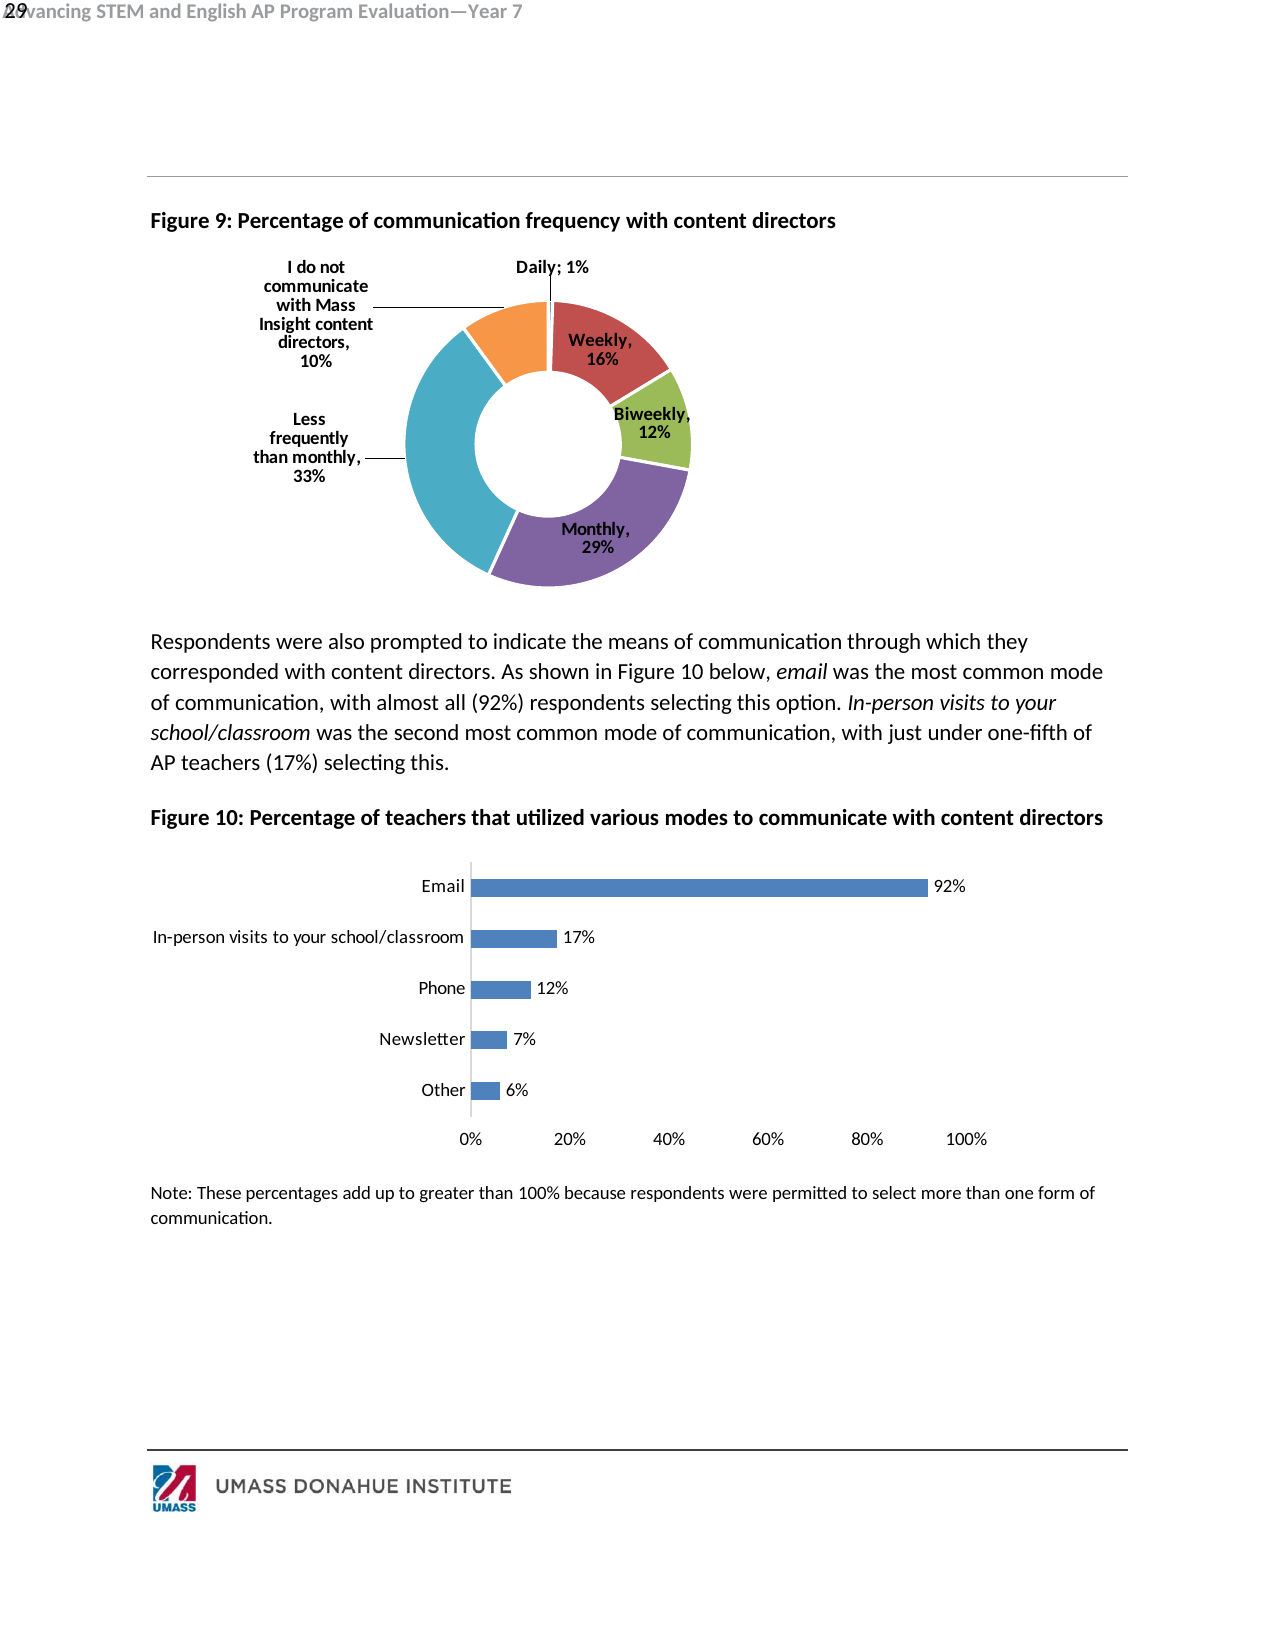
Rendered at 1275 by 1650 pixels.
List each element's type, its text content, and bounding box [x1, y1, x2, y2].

text Respondents were also prompted to indicate the means of communication through which they corresponded with content directors. As shown in Figure 10 below, email was the most common mode of communication, with almost all (92%) respondents selecting this option. In-person visits to your school/classroom was the second most common mode of communication, with just under one-fifth of AP teachers (17%) selecting this. [150, 627, 1105, 776]
subtitle Figure 9: Percentage of communication frequency with content directors [150, 207, 1139, 235]
picture [150, 1462, 512, 1514]
text Note: These percentages add up to greater than 100% because respondents were permitted to select more than one form of communication. [150, 1181, 1117, 1229]
subtitle Figure 10: Percentage of teachers that utilized various modes to communicate with content directors [150, 803, 1139, 831]
